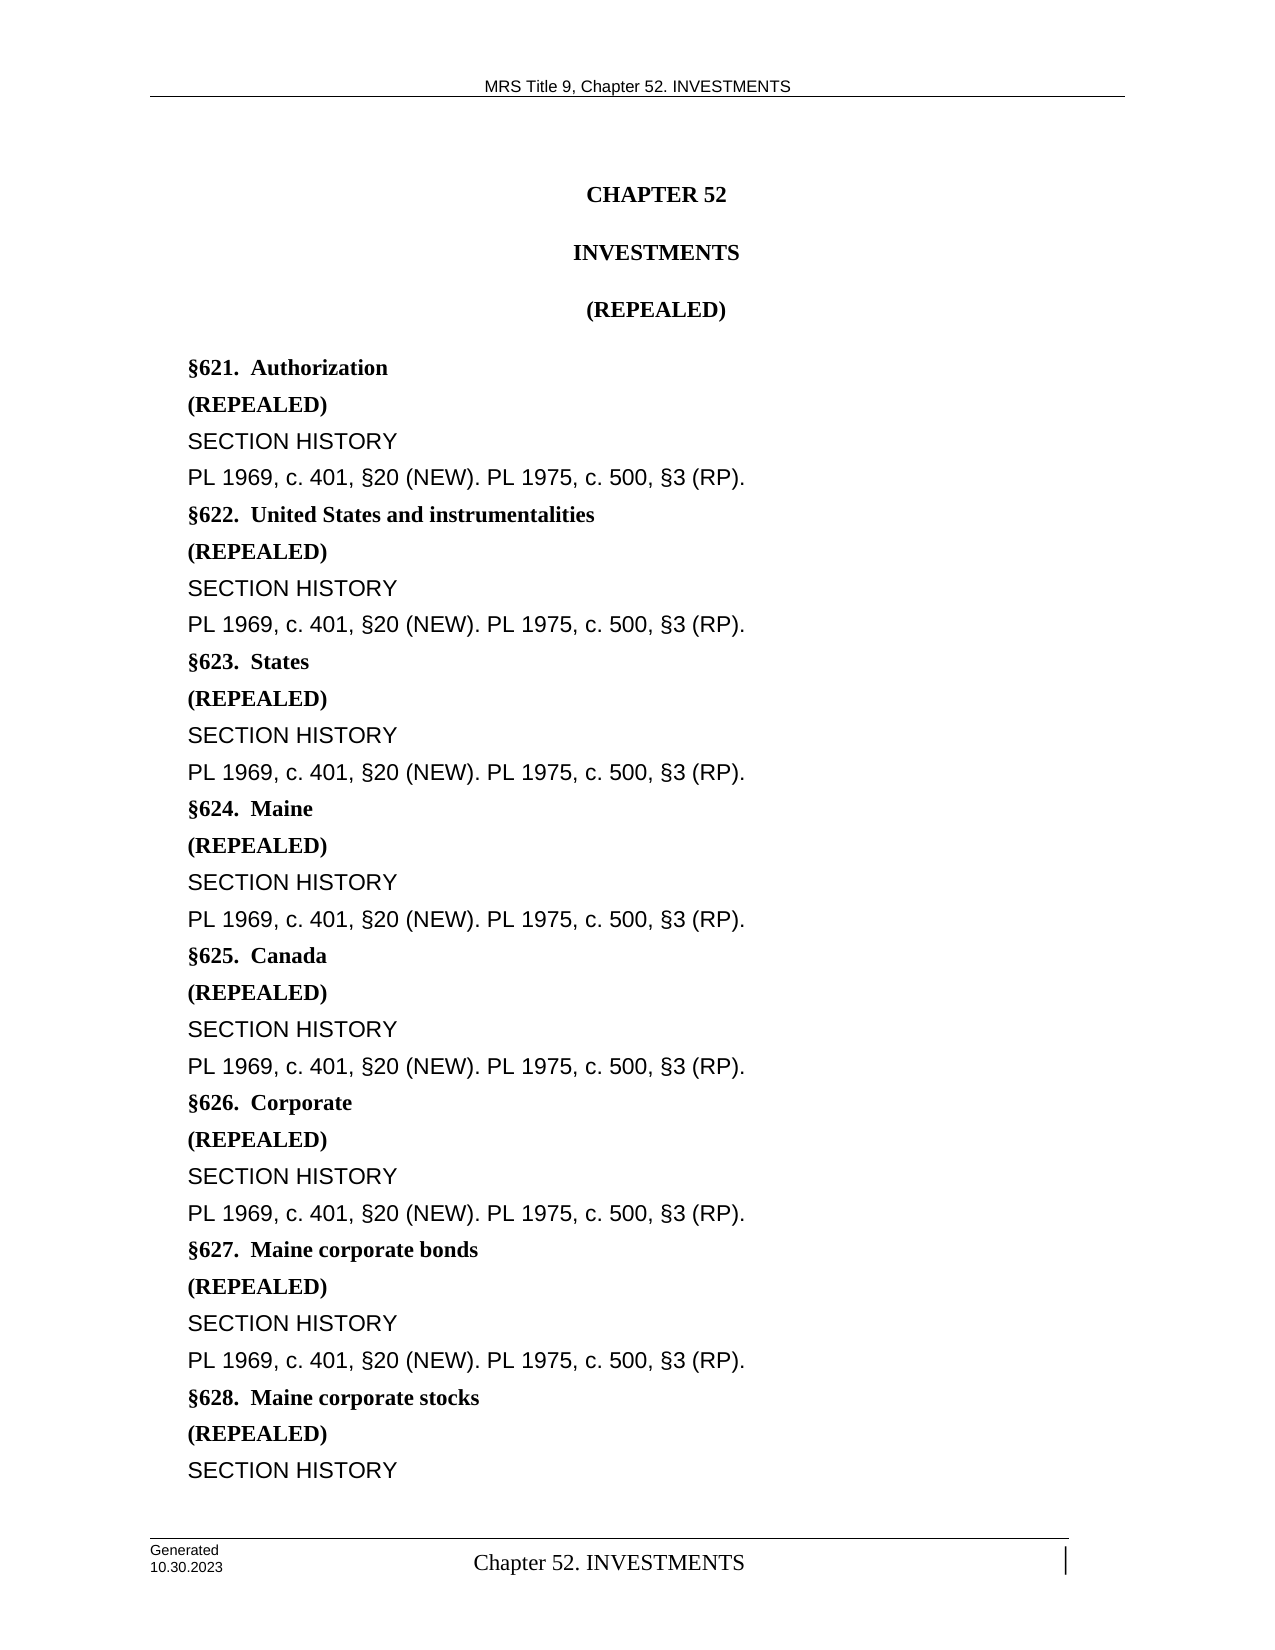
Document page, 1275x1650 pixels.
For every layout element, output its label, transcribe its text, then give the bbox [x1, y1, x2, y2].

text §627. Maine corporate bonds [187, 1237, 1125, 1263]
text PL 1969, c. 401, §20 (NEW). PL 1975, c. 500, §3 (RP). [187, 906, 1125, 932]
text CHAPTER 52 [187, 181, 1125, 208]
text SECTION HISTORY [187, 1163, 1125, 1189]
text (REPEALED) [187, 1273, 1125, 1300]
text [187, 1347, 1125, 1373]
text SECTION HISTORY [187, 428, 1125, 454]
text (REPEALED) [187, 685, 1125, 711]
text PL 1969, c. 401, §20 (NEW). PL 1975, c. 500, §3 (RP). [187, 464, 1125, 491]
text §625. Canada [187, 942, 1125, 969]
text (REPEALED) [187, 979, 1125, 1006]
text (REPEALED) [187, 296, 1125, 323]
text §621. Authorization [187, 354, 1125, 380]
text SECTION HISTORY [187, 1016, 1125, 1042]
text (REPEALED) [187, 1420, 1125, 1447]
text §623. States [187, 648, 1125, 674]
text SECTION HISTORY [187, 869, 1125, 895]
text PL 1969, c. 401, §20 (NEW). PL 1975, c. 500, §3 (RP). [187, 1053, 1125, 1079]
text §622. United States and instrumentalities [187, 501, 1125, 527]
text (REPEALED) [187, 832, 1125, 858]
text (REPEALED) [187, 1126, 1125, 1153]
text §624. Maine [187, 795, 1125, 822]
text PL 1969, c. 401, §20 (NEW). PL 1975, c. 500, §3 (RP). [187, 1200, 1125, 1226]
text SECTION HISTORY [187, 1310, 1125, 1336]
text (REPEALED) [187, 391, 1125, 417]
text (REPEALED) [187, 538, 1125, 564]
text SECTION HISTORY [187, 575, 1125, 601]
text PL 1969, c. 401, §20 (NEW). PL 1975, c. 500, §3 (RP). [187, 611, 1125, 638]
text PL 1969, c. 401, §20 (NEW). PL 1975, c. 500, §3 (RP). [187, 758, 1125, 785]
text SECTION HISTORY [187, 722, 1125, 748]
text SECTION HISTORY [187, 1457, 1125, 1483]
text INVESTMENTS [187, 239, 1125, 265]
text §628. Maine corporate stocks [187, 1384, 1125, 1410]
text §626. Corporate [187, 1089, 1125, 1116]
